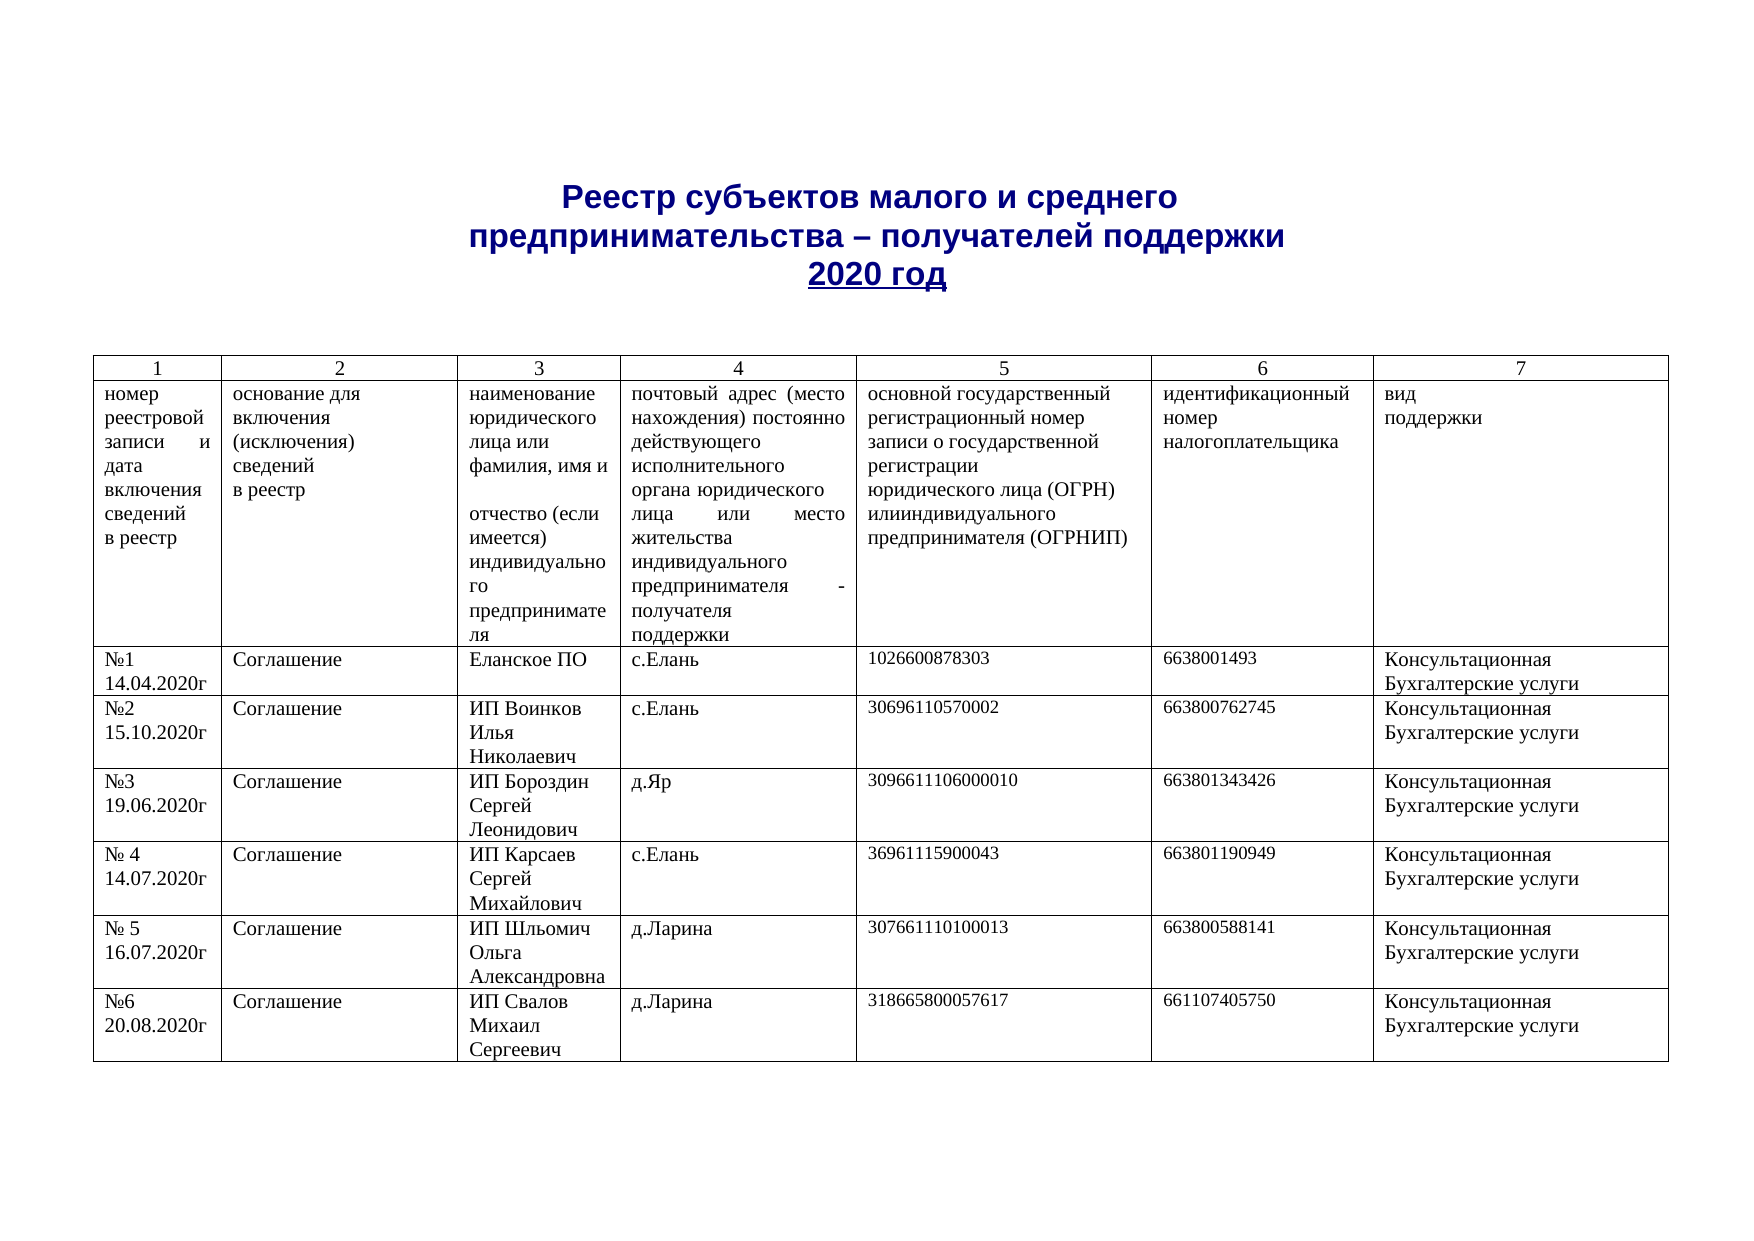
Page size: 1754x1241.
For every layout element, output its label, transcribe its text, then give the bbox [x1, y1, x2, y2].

table_cell ИП Свалов Михаил Сергеевич [458, 989, 620, 1061]
table_cell ИП Бороздин Сергей Леонидович [458, 769, 620, 841]
table_cell 30696110570002 [857, 696, 1151, 768]
table_cell Консультационная Бухгалтерские услуги [1374, 989, 1668, 1061]
table_cell ИП Карсаев Сергей Михайлович [458, 842, 620, 914]
table_cell с.Елань [621, 842, 856, 914]
table_cell Консультационная Бухгалтерские услуги [1374, 916, 1668, 988]
table_header 7 [1374, 356, 1668, 380]
table_header 2 [222, 356, 457, 380]
table_cell Соглашение [222, 842, 457, 914]
table_cell 6638001493 [1152, 647, 1373, 695]
table_cell Соглашение [222, 696, 457, 768]
table_cell №6 20.08.2020г [94, 989, 221, 1061]
table_cell ИП Шльомич Ольга Александровна [458, 916, 620, 988]
table_cell основание для включения (исключения) сведений в реестр [222, 381, 457, 646]
table_header 4 [621, 356, 856, 380]
table_cell Еланское ПО [458, 647, 620, 695]
table_cell Консультационная Бухгалтерские услуги [1374, 696, 1668, 768]
text 2020 год [118, 254, 1636, 292]
table_cell ИП Воинков Илья Николаевич [458, 696, 620, 768]
table_cell идентификационный номер налогоплательщика [1152, 381, 1373, 646]
table_cell Соглашение [222, 647, 457, 695]
text предпринимательства – получателей поддержки [118, 216, 1636, 254]
table_cell д.Ларина [621, 916, 856, 988]
table_cell № 5 16.07.2020г [94, 916, 221, 988]
table_cell 663801343426 [1152, 769, 1373, 841]
table_cell с.Елань [621, 696, 856, 768]
table_cell 663801190949 [1152, 842, 1373, 914]
table_cell 3096611106000010 [857, 769, 1151, 841]
table_cell Консультационная Бухгалтерские услуги [1374, 769, 1668, 841]
table_cell №1 14.04.2020г [94, 647, 221, 695]
table_cell 661107405750 [1152, 989, 1373, 1061]
table_cell Соглашение [222, 989, 457, 1061]
table_cell д.Яр [621, 769, 856, 841]
table_cell 318665800057617 [857, 989, 1151, 1061]
table_cell №3 19.06.2020г [94, 769, 221, 841]
table_cell 1026600878303 [857, 647, 1151, 695]
table_header 1 [94, 356, 221, 380]
table_header 3 [458, 356, 620, 380]
table_header 6 [1152, 356, 1373, 380]
table_cell с.Елань [621, 647, 856, 695]
table_cell Соглашение [222, 769, 457, 841]
table_cell Консультационная Бухгалтерские услуги [1374, 842, 1668, 914]
table_cell Консультационная Бухгалтерские услуги [1374, 647, 1668, 695]
table_cell вид поддержки [1374, 381, 1668, 646]
table_cell 663800762745 [1152, 696, 1373, 768]
table_cell № 4 14.07.2020г [94, 842, 221, 914]
table_cell основной государственный регистрационный номер записи о государственной регистрации юридического лица (ОГРН) илииндивидуального предпринимателя (ОГРНИП) [857, 381, 1151, 646]
table_header 5 [857, 356, 1151, 380]
text Реестр субъектов малого и среднего [118, 177, 1636, 216]
table_cell наименование юридического лица или фамилия, имя и отчество (если имеется) индивидуального предпринимателя [458, 381, 620, 646]
table_cell 36961115900043 [857, 842, 1151, 914]
table_cell Соглашение [222, 916, 457, 988]
table_cell номер реестровой записи и дата включения сведений в реестр [94, 381, 221, 646]
table_cell 307661110100013 [857, 916, 1151, 988]
table_cell 663800588141 [1152, 916, 1373, 988]
table_cell д.Ларина [621, 989, 856, 1061]
table_cell №2 15.10.2020г [94, 696, 221, 768]
table_cell почтовый адрес (место нахождения) постоянно действующего исполнительного органа юридического лица или место жительства индивидуального предпринимателя - получателя поддержки [621, 381, 856, 646]
